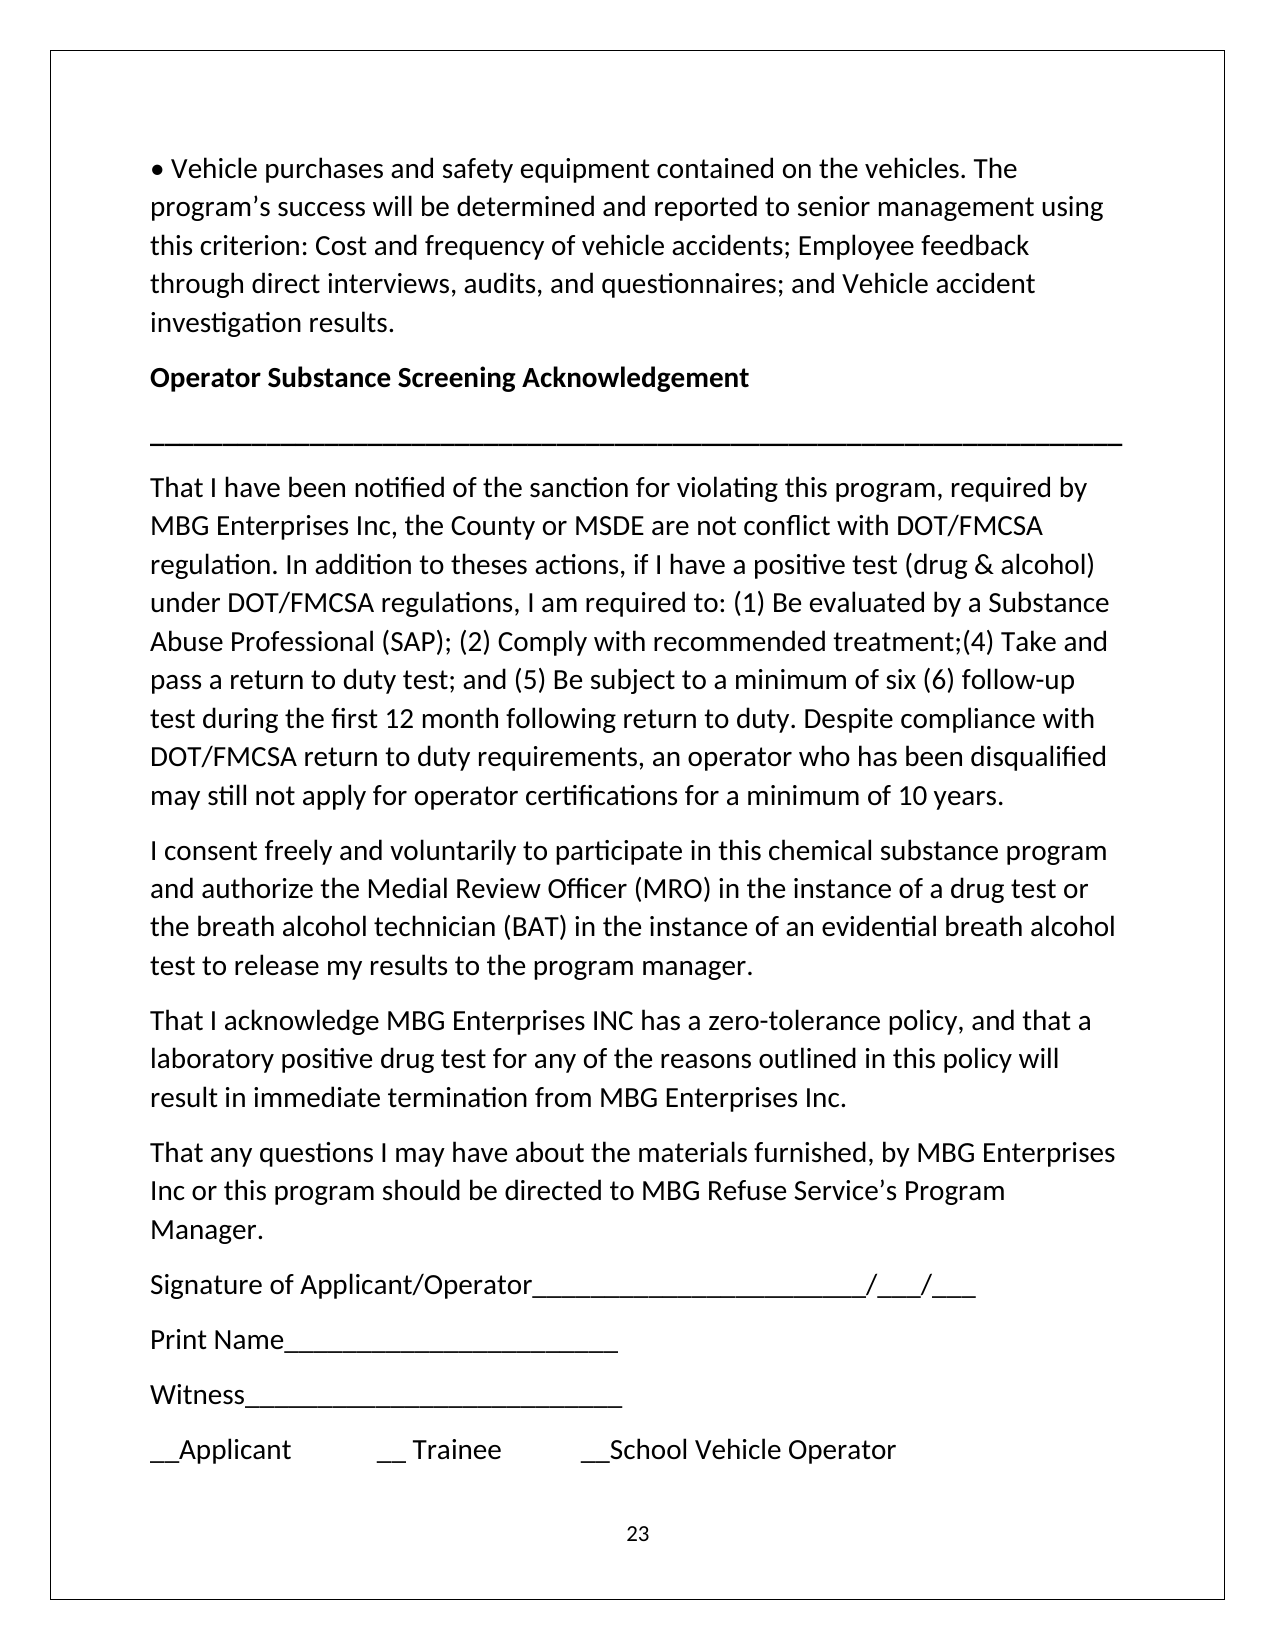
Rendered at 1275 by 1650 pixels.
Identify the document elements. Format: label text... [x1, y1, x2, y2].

text • Vehicle purchases and safety equipment contained on the vehicles. The program’s success will be determined and reported to senior management using this criterion: Cost and frequency of vehicle accidents; Employee feedback through direct interviews, audits, and questionnaires; and Vehicle accident investigation results. [150, 150, 1125, 339]
text I consent freely and voluntarily to participate in this chemical substance program and authorize the Medial Review Officer (MRO) in the instance of a drug test or the breath alcohol technician (BAT) in the instance of an evidential breath alcohol test to release my results to the program manager. [150, 832, 1125, 983]
text Signature of Applicant/Operator_______________________/___/___ [150, 1266, 1125, 1302]
text That any questions I may have about the materials furnished, by MBG Enterprises Inc or this program should be directed to MBG Refuse Service’s Program Manager. [150, 1134, 1125, 1247]
text Print Name_______________________ [150, 1321, 1125, 1357]
text That I acknowledge MBG Enterprises INC has a zero-tolerance policy, and that a laboratory positive drug test for any of the reasons outlined in this policy will result in immediate termination from MBG Enterprises Inc. [150, 1002, 1125, 1114]
text ___________________________________________________________________ [150, 414, 1125, 449]
text Operator Substance Screening Acknowledgement [150, 359, 1125, 394]
text That I have been notified of the sanction for violating this program, required by MBG Enterprises Inc, the County or MSDE are not conflict with DOT/FMCSA regulation. In addition to theses actions, if I have a positive test (drug & alcohol) under DOT/FMCSA regulations, I am required to: (1) Be evaluated by a Substance Abuse Professional (SAP); (2) Comply with recommended treatment;(4) Take and pass a return to duty test; and (5) Be subject to a minimum of six (6) follow-up test during the first 12 month following return to duty. Despite compliance with DOT/FMCSA return to duty requirements, an operator who has been disqualified may still not apply for operator certifications for a minimum of 10 years. [150, 469, 1125, 812]
text __Applicant __ Trainee __School Vehicle Operator [150, 1431, 1125, 1467]
text Witness__________________________ [150, 1376, 1125, 1412]
